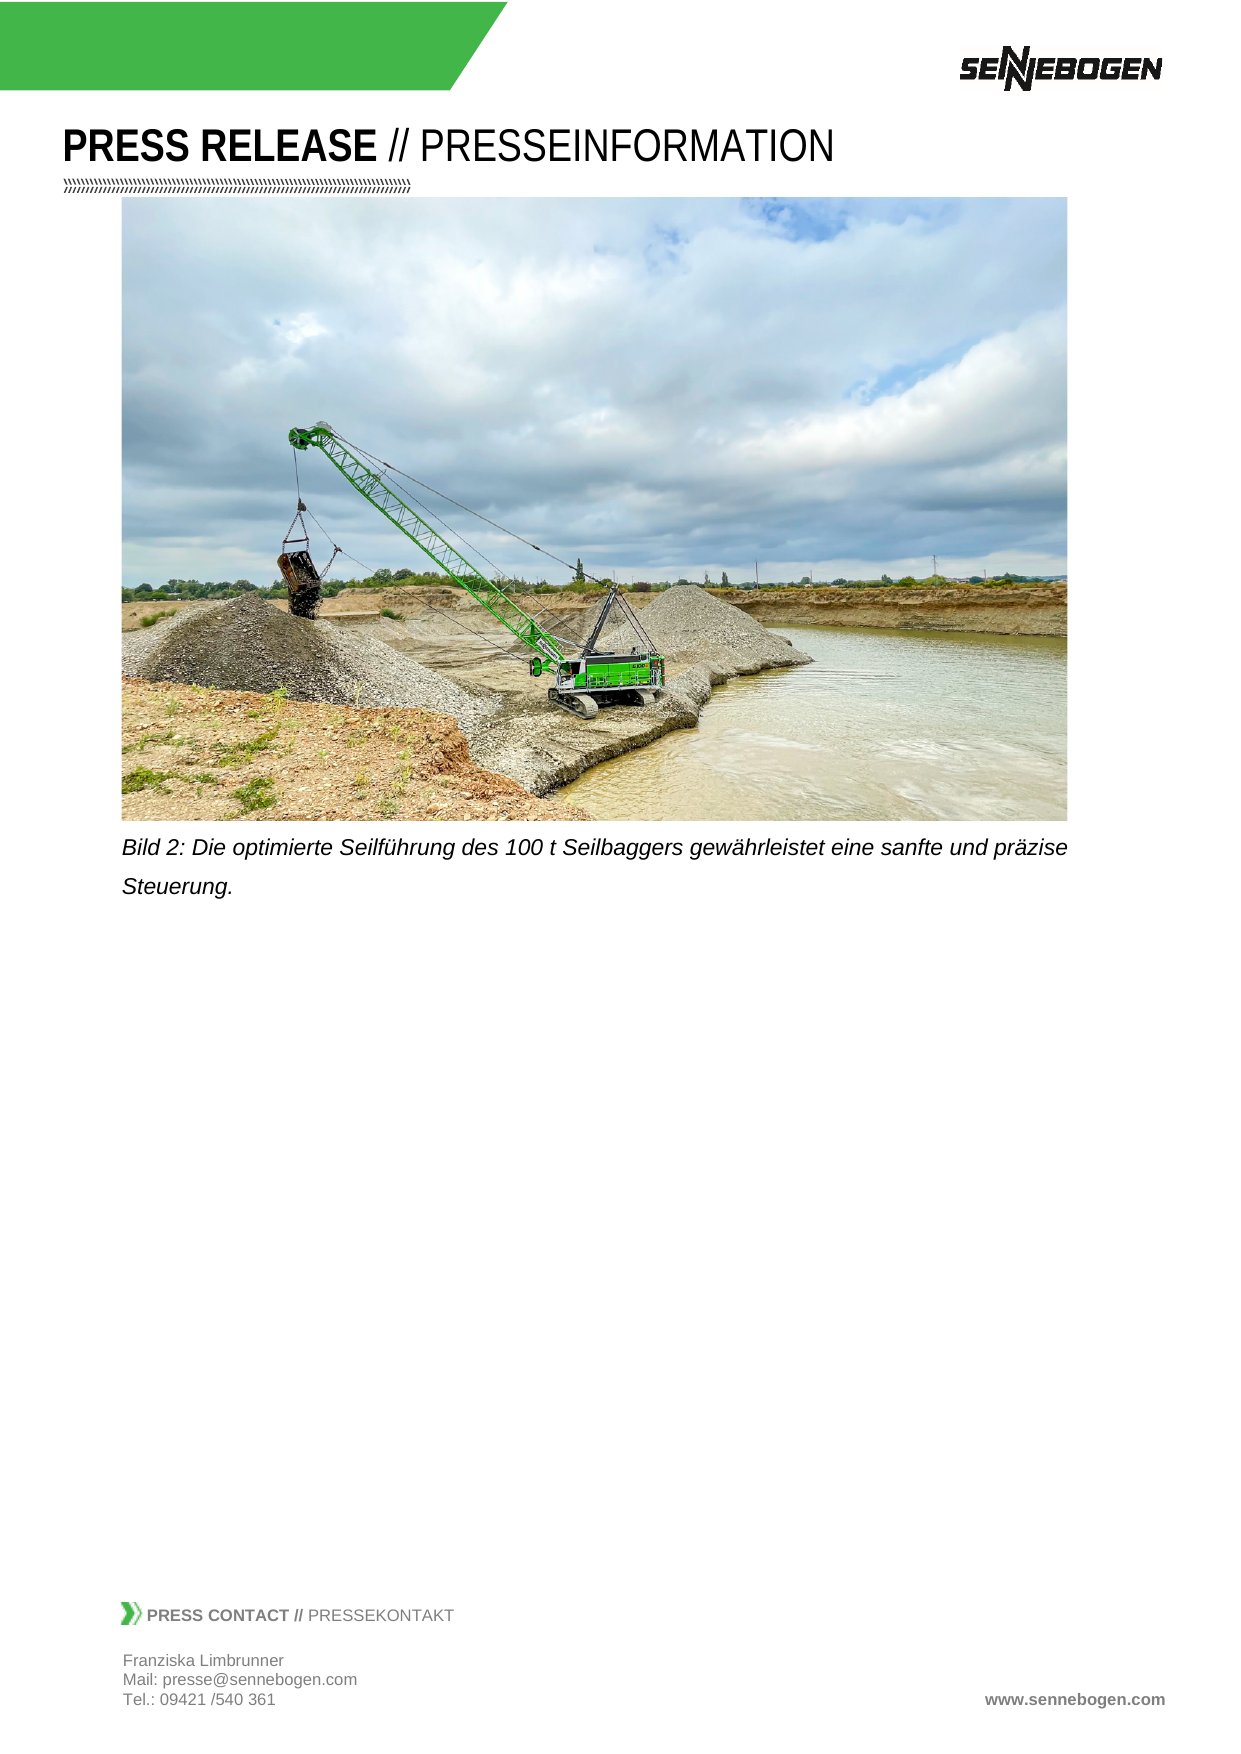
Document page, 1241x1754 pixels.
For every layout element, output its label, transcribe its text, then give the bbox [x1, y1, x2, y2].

picture [960, 46, 1163, 91]
picture [121, 197, 1068, 821]
text Bild 2: Die optimierte Seilführung des 100 t Seilbaggers gewährleistet eine sanfte und präzise Steuerung. [122, 833, 1111, 899]
picture [120, 1602, 143, 1625]
